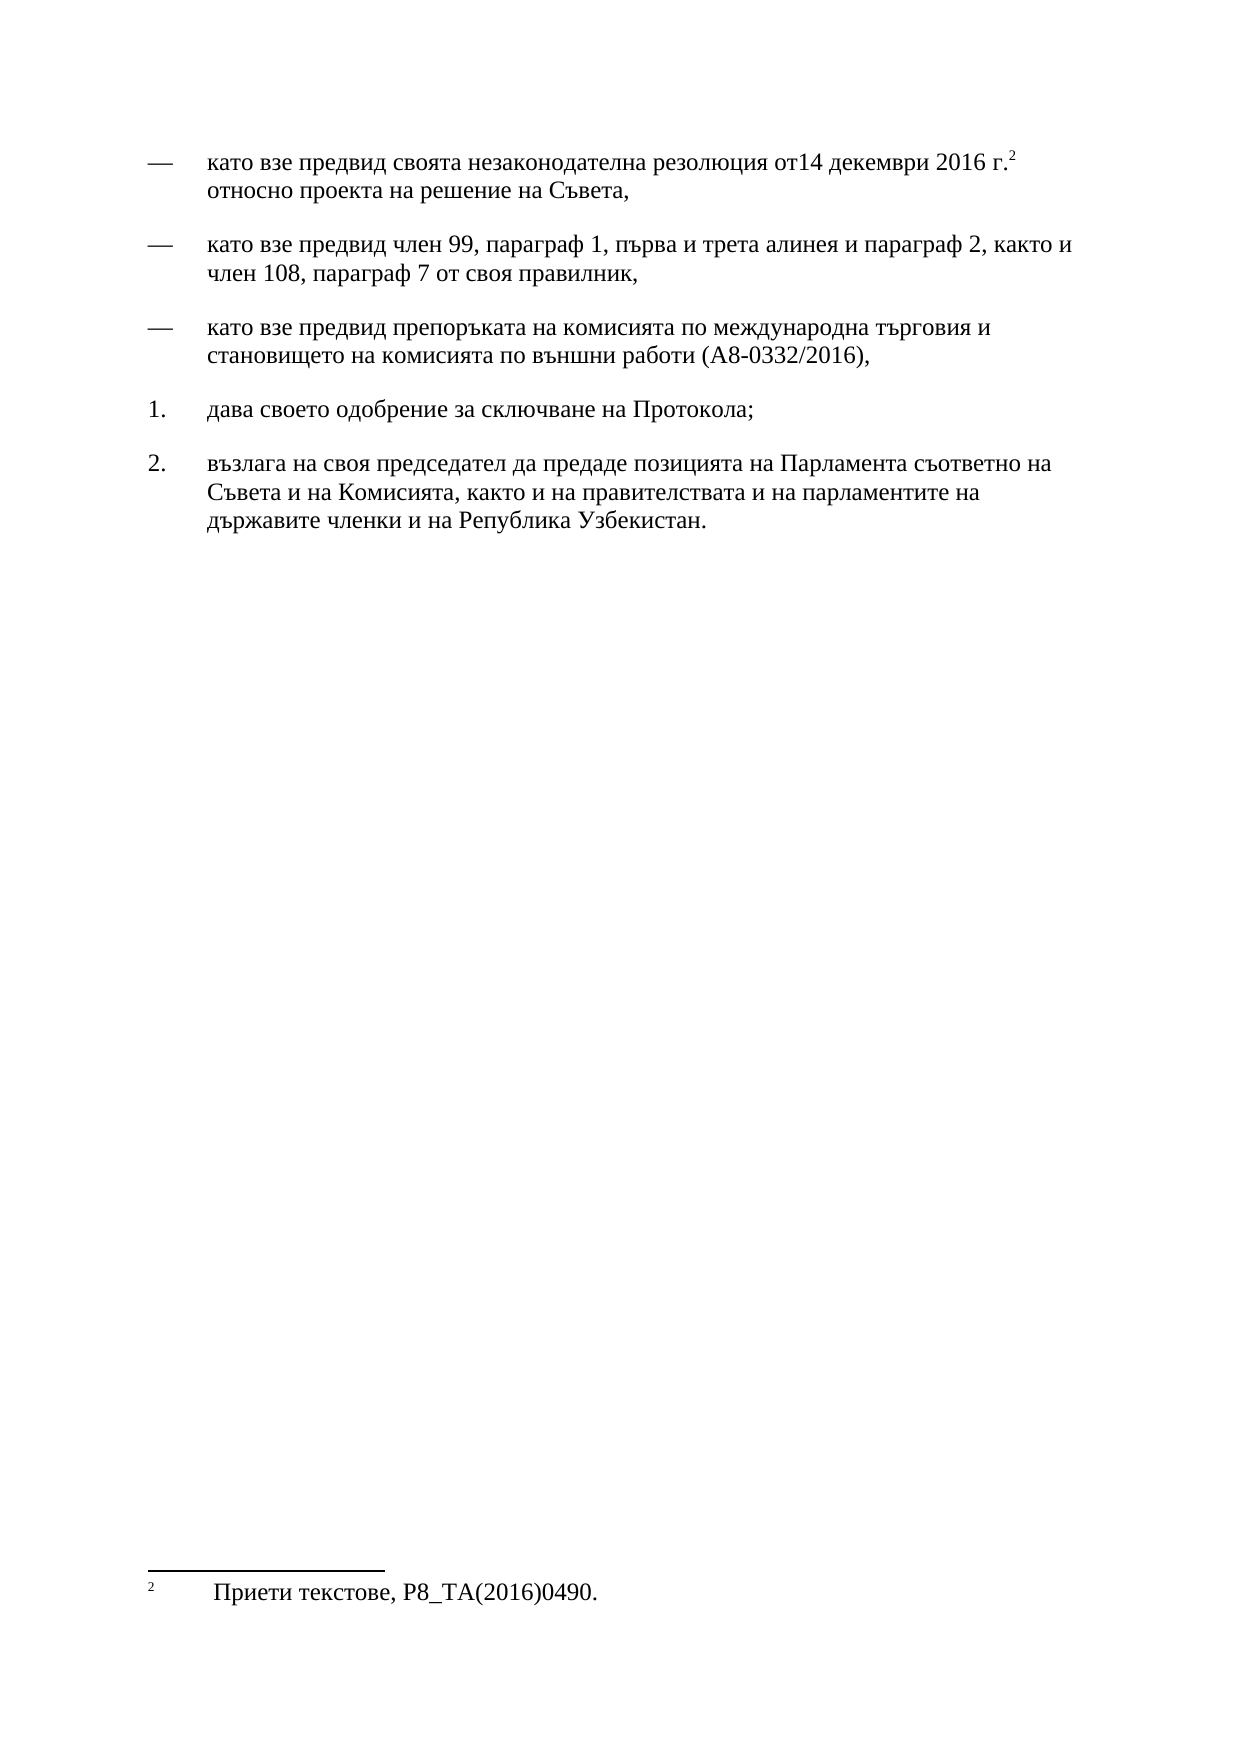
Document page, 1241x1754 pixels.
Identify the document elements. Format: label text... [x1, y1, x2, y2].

text — като взе предвид член 99, параграф 1, първа и трета алинея и параграф 2, както и член 108, параграф 7 от своя правилник, [148, 229, 1092, 287]
text 2. възлага на своя председател да предаде позицията на Парламента съответно на Съвета и на Комисията, както и на правителствата и на парламентите на държавите членки и на Република Узбекистан. [148, 448, 1092, 534]
text 1. дава своето одобрение за сключване на Протокола; [148, 394, 1092, 423]
text — като взе предвид своята незаконодателна резолюция от14 декември 2016 г. относно проекта на решение на Съвета, [148, 147, 1092, 204]
text — като взе предвид препоръката на комисията по международна търговия и становището на комисията по външни работи (A8-0332/2016), [148, 312, 1092, 369]
